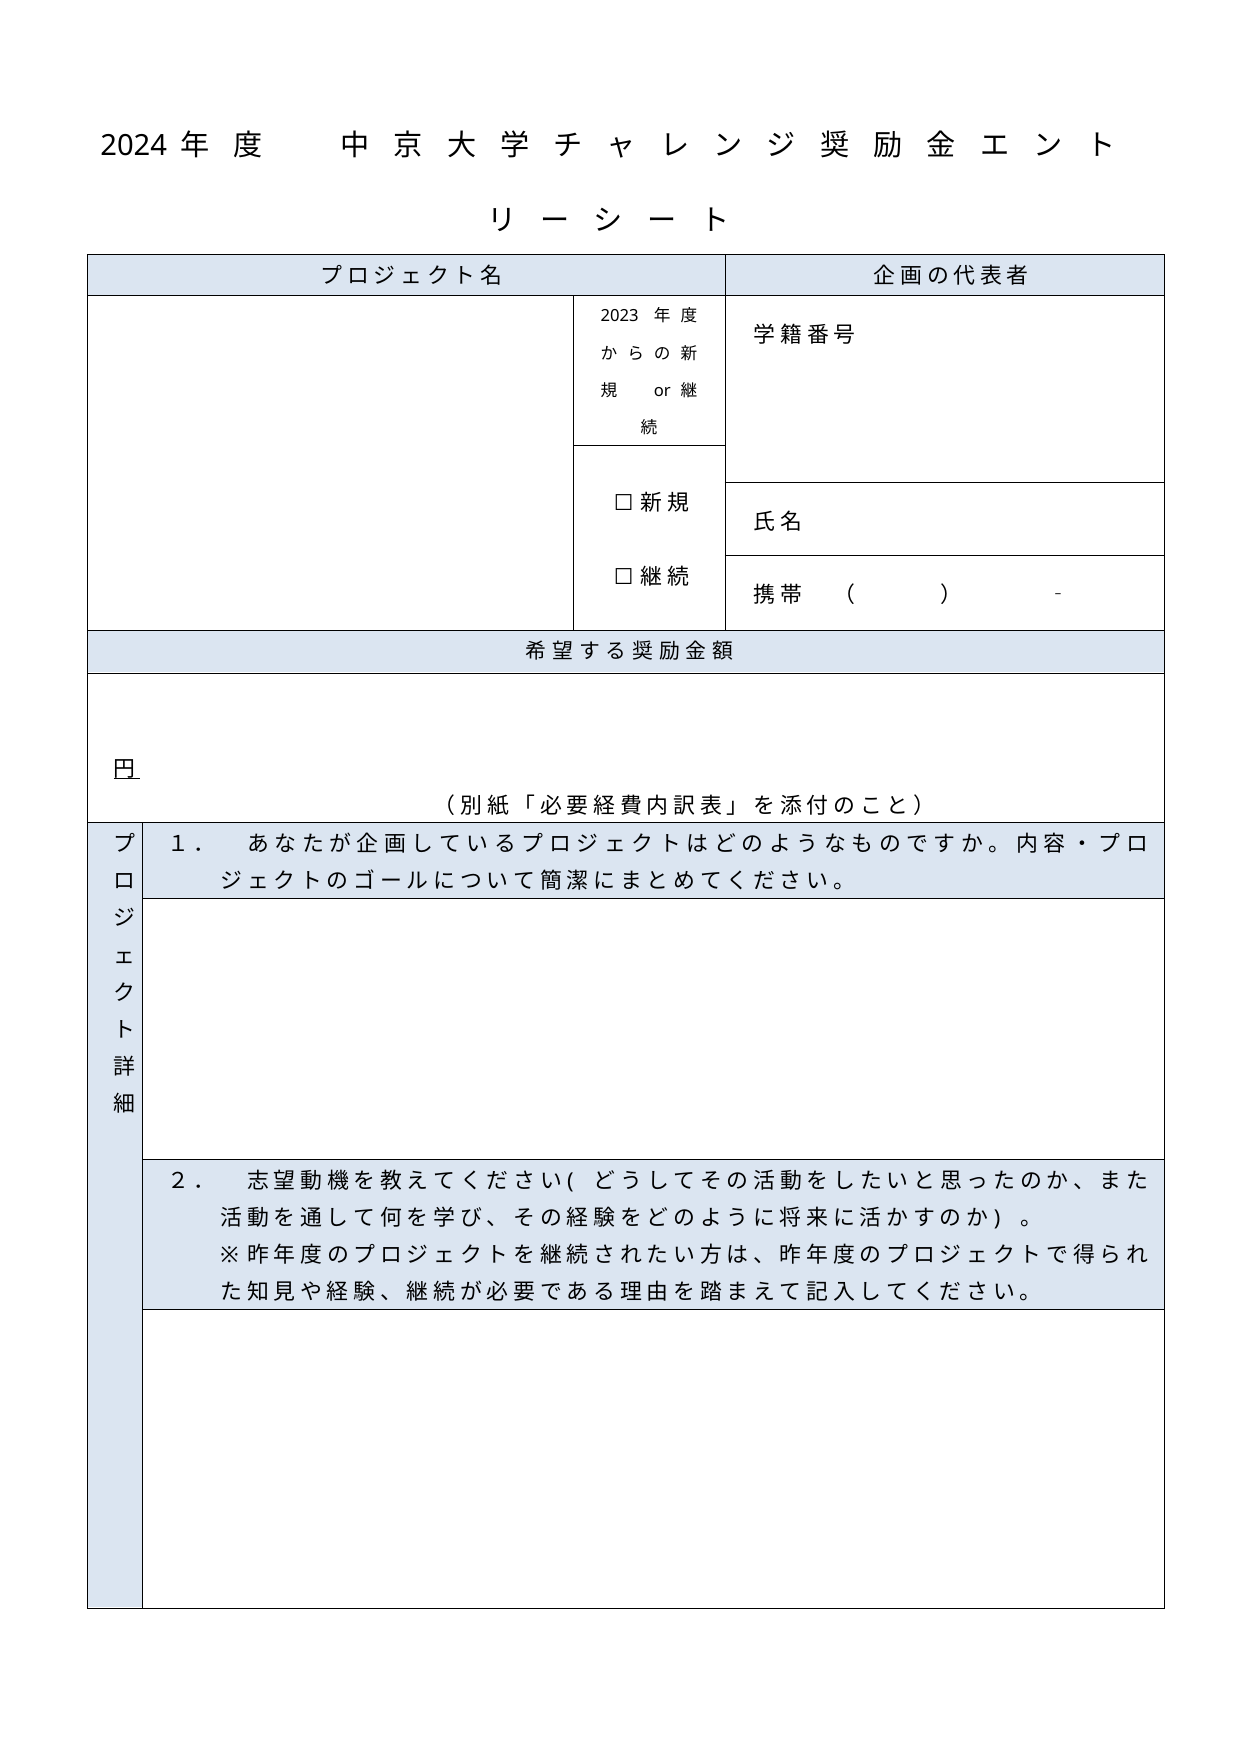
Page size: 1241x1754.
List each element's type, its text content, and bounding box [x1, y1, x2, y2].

table_cell 学籍番号 [726, 296, 1164, 482]
table_cell あなたが企画しているプロジェクトはどのようなものですか。内容・プロジェクトのゴールについて簡潔にまとめてください。 [143, 823, 1164, 898]
table_cell 2023年度からの新規 or 継続 [574, 296, 725, 445]
table_cell プロジェクト詳細 [88, 823, 142, 1607]
table_cell [143, 899, 1164, 1159]
table_header プロジェクト名 [88, 255, 725, 295]
table_header 企画の代表者 [726, 255, 1164, 295]
table_cell 氏名 [726, 483, 1164, 555]
table_cell 志望動機を教えてください(どうしてその活動をしたいと思ったのか、また活動を通して何を学び、その経験をどのように将来に活かすのか)。 ※昨年度のプロジェクトを継続されたい方は、昨年度のプロジェクトで得られた知見や経験、継続が必要である理由を踏まえて記入してください。 [143, 1160, 1164, 1309]
table_cell 円 （別紙「必要経費内訳表」を添付のこと） [88, 674, 1164, 822]
table_cell [88, 296, 573, 630]
table_cell 希望する奨励金額 [88, 631, 1164, 672]
text 2024年度 中京大学チャレンジ奨励金エントリーシート [87, 106, 1153, 254]
table_cell [143, 1310, 1164, 1607]
table_cell 新規 継続 [574, 446, 725, 630]
table_cell 携帯 （ ） ‐ [726, 556, 1164, 630]
